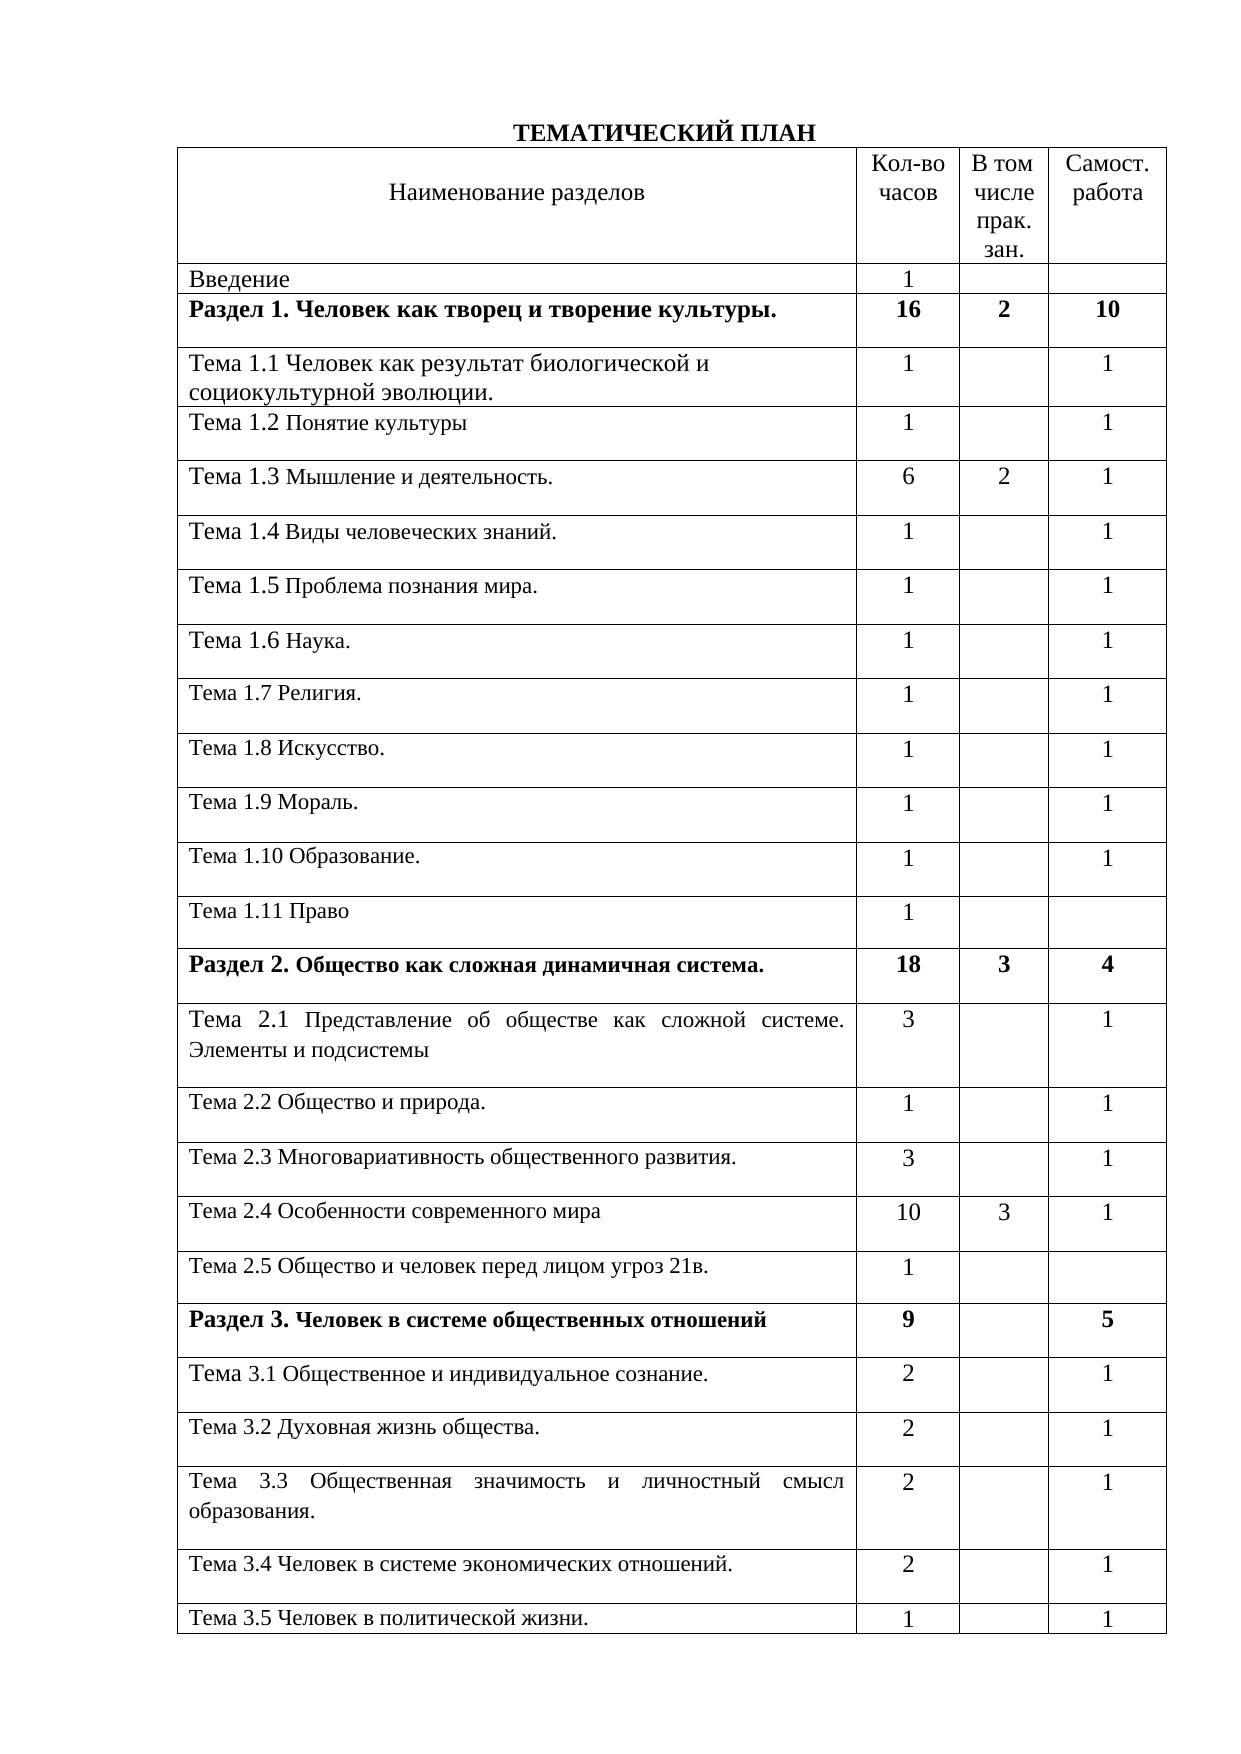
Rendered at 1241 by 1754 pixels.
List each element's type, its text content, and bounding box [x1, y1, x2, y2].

table_cell Тема 1.2 Понятие культуры [178, 407, 856, 460]
table_cell [960, 264, 1048, 293]
table_cell [960, 1604, 1048, 1633]
table_cell 1 [1049, 1143, 1166, 1196]
table_cell Тема 2.4 Особенности современного мира [178, 1197, 856, 1251]
table_cell [960, 1358, 1048, 1412]
table_cell Раздел 2. Общество как сложная динамичная система. [178, 949, 856, 1003]
table_cell 3 [857, 1143, 959, 1196]
table_cell [960, 1088, 1048, 1142]
table_cell 1 [1049, 1467, 1166, 1548]
table_cell 1 [857, 734, 959, 787]
table_cell [960, 734, 1048, 787]
table_cell 3 [960, 1197, 1048, 1251]
table_cell 1 [1049, 1358, 1166, 1412]
table_cell 1 [857, 348, 959, 406]
table_cell Тема 1.11 Право [178, 897, 856, 948]
table_cell Тема 3.2 Духовная жизнь общества. [178, 1413, 856, 1466]
table_cell 9 [857, 1304, 959, 1357]
table_cell 2 [857, 1413, 959, 1466]
table_cell 1 [1049, 1088, 1166, 1142]
table_cell [960, 1143, 1048, 1196]
table_cell [1049, 897, 1166, 948]
table_cell Тема 2.1 Представление об обществе как сложной системе. Элементы и подсистемы [178, 1004, 856, 1087]
table_cell Тема 1.10 Образование. [178, 843, 856, 896]
table_cell 1 [1049, 625, 1166, 678]
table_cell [178, 1604, 856, 1633]
table_cell [960, 407, 1048, 460]
table_cell 1 [1049, 1197, 1166, 1251]
table_cell 3 [960, 949, 1048, 1003]
table_cell Введение [178, 264, 856, 293]
table_cell 1 [1049, 679, 1166, 733]
table_cell 3 [857, 1004, 959, 1087]
table_cell [960, 625, 1048, 678]
table_cell 2 [960, 294, 1048, 347]
table_cell 1 [857, 264, 959, 293]
table_cell 18 [857, 949, 959, 1003]
table_cell [960, 679, 1048, 733]
table_cell 10 [857, 1197, 959, 1251]
table_cell Тема 1.6 Наука. [178, 625, 856, 678]
table_cell [960, 1467, 1048, 1548]
table_cell Тема 3.4 Человек в системе экономических отношений. [178, 1550, 856, 1603]
table_cell 1 [1049, 843, 1166, 896]
table_cell 2 [960, 461, 1048, 515]
table_cell 1 [857, 1088, 959, 1142]
table_header Наименование разделов [178, 148, 856, 263]
table_cell 1 [1049, 407, 1166, 460]
table_cell 1 [1049, 1004, 1166, 1087]
table_cell 1 [1049, 570, 1166, 624]
table_cell 1 [1049, 461, 1166, 515]
table_cell 5 [1049, 1304, 1166, 1357]
table_cell Тема 1.9 Мораль. [178, 788, 856, 842]
table_cell [960, 570, 1048, 624]
table_header В том числе прак. зан. [960, 148, 1048, 263]
table_cell Тема 1.8 Искусство. [178, 734, 856, 787]
table_cell [960, 1304, 1048, 1357]
table_cell 1 [1049, 516, 1166, 569]
table_cell 1 [857, 679, 959, 733]
table_cell Тема 2.3 Многовариативность общественного развития. [178, 1143, 856, 1196]
table_cell 1 [1049, 1550, 1166, 1603]
table_cell 16 [857, 294, 959, 347]
table_cell 1 [857, 570, 959, 624]
table_cell 1 [1049, 788, 1166, 842]
table_cell [960, 1413, 1048, 1466]
table_cell [960, 516, 1048, 569]
table_cell [1049, 1252, 1166, 1303]
table_cell 1 [1049, 734, 1166, 787]
table_cell [960, 348, 1048, 406]
table_cell Раздел 3. Человек в системе общественных отношений [178, 1304, 856, 1357]
table_cell 1 [1049, 1413, 1166, 1466]
table_cell Тема 3.3 Общественная значимость и личностный смысл образования. [178, 1467, 856, 1548]
table_cell 4 [1049, 949, 1166, 1003]
table_cell 2 [857, 1550, 959, 1603]
table_cell 1 [857, 407, 959, 460]
table_cell 6 [857, 461, 959, 515]
table_cell [960, 1252, 1048, 1303]
table_cell Тема 3.1 Общественное и индивидуальное сознание. [178, 1358, 856, 1412]
table_cell [960, 788, 1048, 842]
table_cell 10 [1049, 294, 1166, 347]
table_cell 2 [857, 1467, 959, 1548]
table_cell 1 [857, 1604, 959, 1633]
table_cell 2 [857, 1358, 959, 1412]
table_cell [1049, 264, 1166, 293]
table_cell Раздел 1. Человек как творец и творение культуры. [178, 294, 856, 347]
table_cell 1 [857, 516, 959, 569]
table_cell Тема 2.5 Общество и человек перед лицом угроз 21в. [178, 1252, 856, 1303]
table_cell Тема 1.5 Проблема познания мира. [178, 570, 856, 624]
table_cell [960, 843, 1048, 896]
table_cell Тема 2.2 Общество и природа. [178, 1088, 856, 1142]
table_cell Тема 1.4 Виды человеческих знаний. [178, 516, 856, 569]
table_header Самост. работа [1049, 148, 1166, 263]
table_cell [960, 897, 1048, 948]
table_cell 1 [857, 897, 959, 948]
table_cell [960, 1004, 1048, 1087]
table_cell 1 [857, 843, 959, 896]
table_cell 1 [1049, 348, 1166, 406]
table_cell Тема 1.1 Человек как результат биологической и социокультурной эволюции. [178, 348, 856, 406]
table_cell Тема 1.3 Мышление и деятельность. [178, 461, 856, 515]
text ТЕМАТИЧЕСКИЙ ПЛАН [177, 118, 1152, 147]
table_cell Тема 1.7 Религия. [178, 679, 856, 733]
table_cell 1 [857, 788, 959, 842]
table_cell 1 [857, 625, 959, 678]
table_header Кол-во часов [857, 148, 959, 263]
table_cell 1 [1049, 1604, 1166, 1633]
table_cell [960, 1550, 1048, 1603]
table_cell 1 [857, 1252, 959, 1303]
